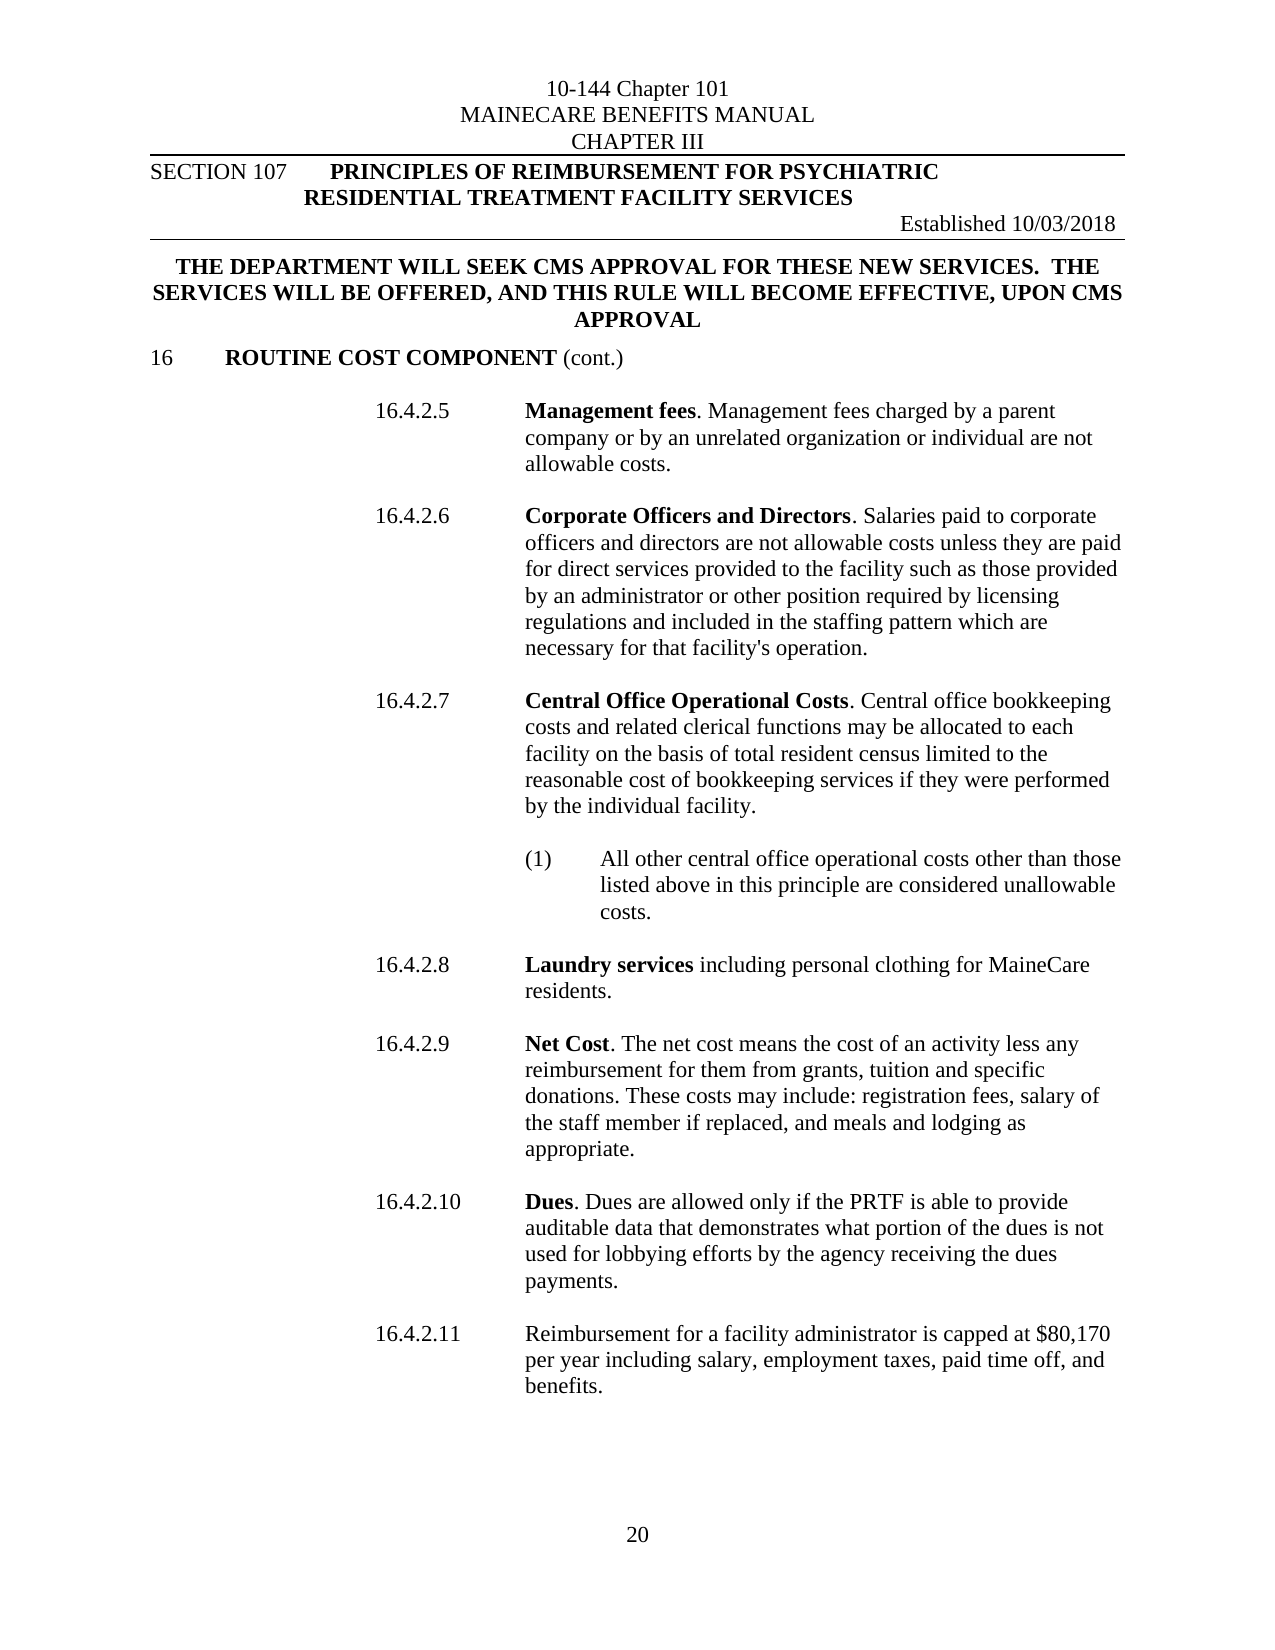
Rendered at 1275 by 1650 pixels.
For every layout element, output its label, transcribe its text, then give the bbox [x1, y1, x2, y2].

text 16.4.2.8 Laundry services including personal clothing for MaineCare residents. [375, 951, 1125, 1003]
text 16 ROUTINE COST COMPONENT (cont.) [150, 344, 1125, 371]
text 16.4.2.11 Reimbursement for a facility administrator is capped at $80,170 per year including salary, employment taxes, paid time off, and benefits. [375, 1319, 1125, 1399]
text 16.4.2.7 Central Office Operational Costs. Central office bookkeeping costs and related clerical functions may be allocated to each facility on the basis of total resident census limited to the reasonable cost of bookkeeping services if they were performed by the individual facility. [375, 687, 1125, 819]
text 16.4.2.9 Net Cost. The net cost means the cost of an activity less any reimbursement for them from grants, tuition and specific donations. These costs may include: registration fees, salary of the staff member if replaced, and meals and lodging as appropriate. [375, 1030, 1125, 1161]
text 16.4.2.6 Corporate Officers and Directors. Salaries paid to corporate officers and directors are not allowable costs unless they are paid for direct services provided to the facility such as those provided by an administrator or other position required by licensing regulations and included in the staffing pattern which are necessary for that facility's operation. [375, 503, 1125, 661]
text (1) All other central office operational costs other than those listed above in this principle are considered unallowable costs. [525, 845, 1125, 924]
text 16.4.2.5 Management fees. Management fees charged by a parent company or by an unrelated organization or individual are not allowable costs. [375, 397, 1125, 476]
text 16.4.2.10 Dues. Dues are allowed only if the PRTF is able to provide auditable data that demonstrates what portion of the dues is not used for lobbying efforts by the agency receiving the dues payments. [375, 1188, 1125, 1293]
